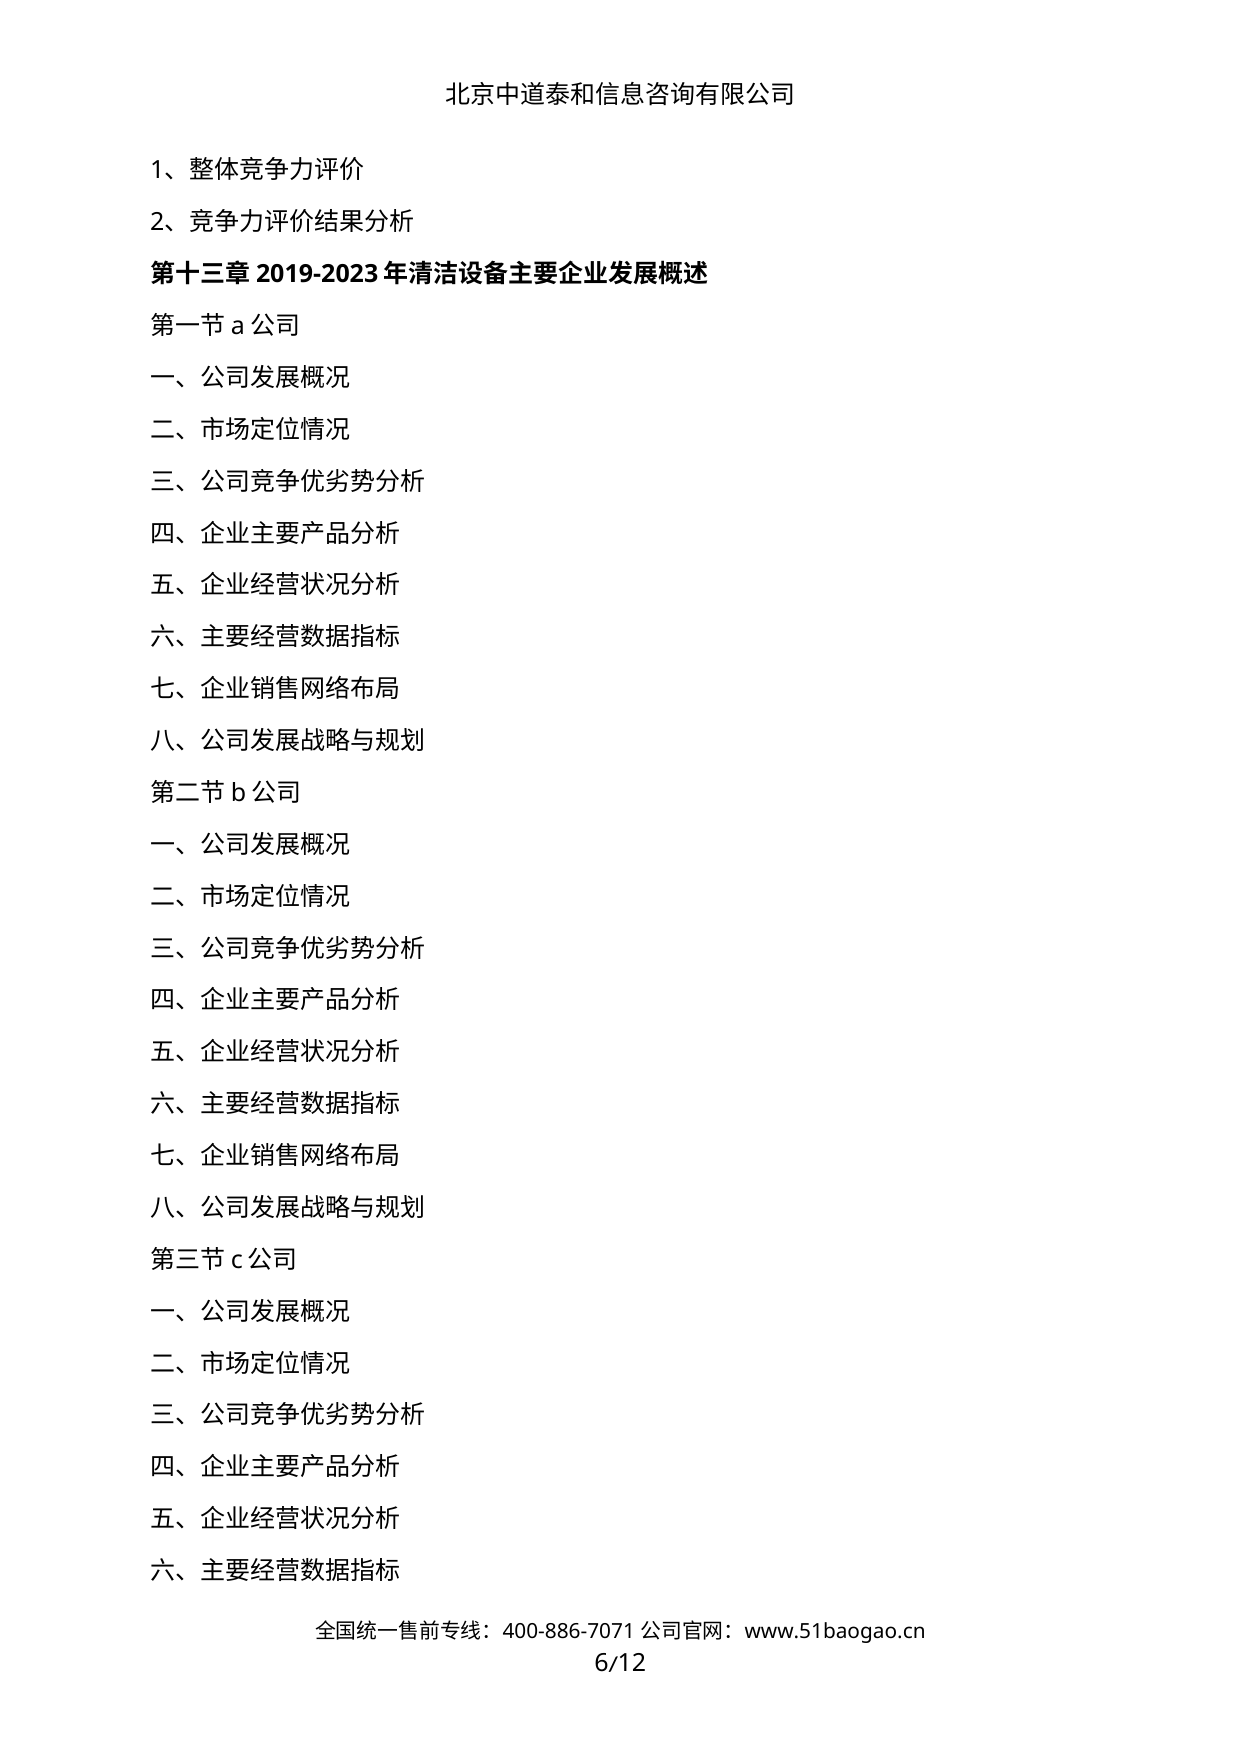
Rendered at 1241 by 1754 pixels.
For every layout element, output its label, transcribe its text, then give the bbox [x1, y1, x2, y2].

text 一、公司发展概况 [150, 1291, 1090, 1327]
text 四、企业主要产品分析 [150, 980, 1090, 1016]
text 第十三章 2019-2023年清洁设备主要企业发展概述 [150, 254, 1090, 290]
text 三、公司竞争优劣势分析 [150, 1395, 1090, 1431]
text 二、市场定位情况 [150, 1343, 1090, 1379]
text 第一节 a公司 [150, 306, 1090, 342]
text 第三节 c公司 [150, 1239, 1090, 1276]
text 1、整体竞争力评价 [150, 150, 1090, 186]
text 三、公司竞争优劣势分析 [150, 461, 1090, 497]
text 2、竞争力评价结果分析 [150, 202, 1090, 238]
text 二、市场定位情况 [150, 876, 1090, 912]
text 八、公司发展战略与规划 [150, 721, 1090, 757]
text 二、市场定位情况 [150, 409, 1090, 446]
text 五、企业经营状况分析 [150, 1499, 1090, 1535]
text 八、公司发展战略与规划 [150, 1187, 1090, 1224]
text 一、公司发展概况 [150, 824, 1090, 861]
text 五、企业经营状况分析 [150, 565, 1090, 601]
text 三、公司竞争优劣势分析 [150, 928, 1090, 964]
text 第二节 b公司 [150, 772, 1090, 809]
text 一、公司发展概况 [150, 357, 1090, 394]
text 四、企业主要产品分析 [150, 1447, 1090, 1483]
text 五、企业经营状况分析 [150, 1032, 1090, 1068]
text 六、主要经营数据指标 [150, 617, 1090, 653]
text 六、主要经营数据指标 [150, 1551, 1090, 1587]
text 七、企业销售网络布局 [150, 669, 1090, 705]
text 七、企业销售网络布局 [150, 1136, 1090, 1172]
text 六、主要经营数据指标 [150, 1084, 1090, 1120]
text 四、企业主要产品分析 [150, 513, 1090, 549]
